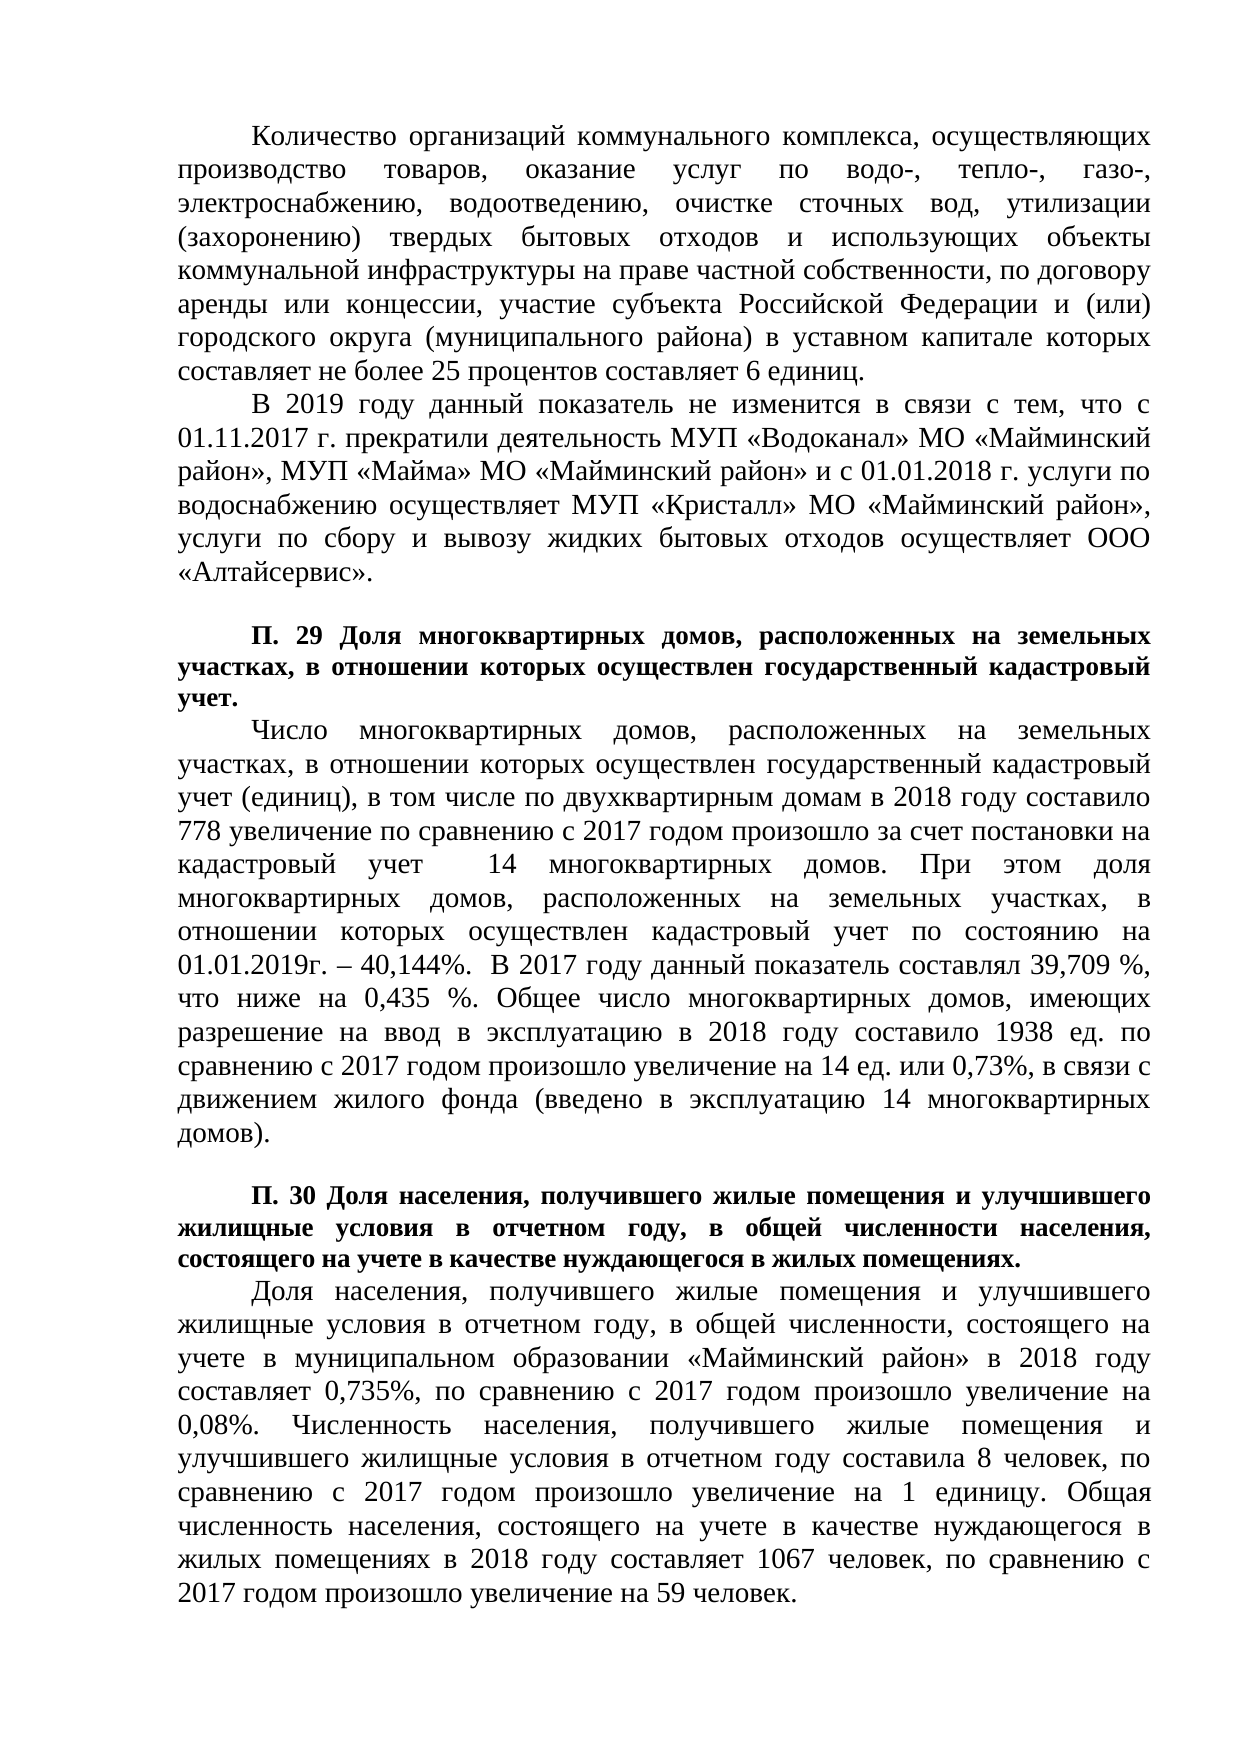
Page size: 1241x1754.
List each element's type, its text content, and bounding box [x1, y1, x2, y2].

text П. 29 Доля многоквартирных домов, расположенных на земельных участках, в отношении которых осуществлен государственный кадастровый учет. [177, 619, 1152, 712]
text П. 30 Доля населения, получившего жилые помещения и улучшившего жилищные условия в отчетном году, в общей численности населения, состоящего на учете в качестве нуждающегося в жилых помещениях. [177, 1179, 1152, 1273]
text Количество организаций коммунального комплекса, осуществляющих производство товаров, оказание услуг по водо-, тепло-, газо-, электроснабжению, водоотведению, очистке сточных вод, утилизации (захоронению) твердых бытовых отходов и использующих объекты коммунальной инфраструктуры на праве частной собственности, по договору аренды или концессии, участие субъекта Российской Федерации и (или) городского округа (муниципального района) в уставном капитале которых составляет не более 25 процентов составляет 6 единиц. [177, 118, 1152, 386]
text Число многоквартирных домов, расположенных на земельных участках, в отношении которых осуществлен государственный кадастровый учет (единиц), в том числе по двухквартирным домам в 2018 году составило 778 увеличение по сравнению с 2017 годом произошло за счет постановки на кадастровый учет 14 многоквартирных домов. При этом доля многоквартирных домов, расположенных на земельных участках, в отношении которых осуществлен кадастровый учет по состоянию на 01.01.2019г. – 40,144%. В 2017 году данный показатель составлял 39,709 %, что ниже на 0,435 %. Общее число многоквартирных домов, имеющих разрешение на ввод в эксплуатацию в 2018 году составило 1938 ед. по сравнению с 2017 годом произошло увеличение на 14 ед. или 0,73%, в связи с движением жилого фонда (введено в эксплуатацию 14 многоквартирных домов). [177, 712, 1152, 1148]
text В 2019 году данный показатель не изменится в связи с тем, что с 01.11.2017 г. прекратили деятельность МУП «Водоканал» МО «Майминский район», МУП «Майма» МО «Майминский район» и с 01.01.2018 г. услуги по водоснабжению осуществляет МУП «Кристалл» МО «Майминский район», услуги по сбору и вывозу жидких бытовых отходов осуществляет ООО «Алтайсервис». [177, 386, 1152, 588]
text Доля населения, получившего жилые помещения и улучшившего жилищные условия в отчетном году, в общей численности, состоящего на учете в муниципальном образовании «Майминский район» в 2018 году составляет 0,735%, по сравнению с 2017 годом произошло увеличение на 0,08%. Численность населения, получившего жилые помещения и улучшившего жилищные условия в отчетном году составила 8 человек, по сравнению с 2017 годом произошло увеличение на 1 единицу. Общая численность населения, состоящего на учете в качестве нуждающегося в жилых помещениях в 2018 году составляет 1067 человек, по сравнению с 2017 годом произошло увеличение на 59 человек. [177, 1273, 1152, 1608]
